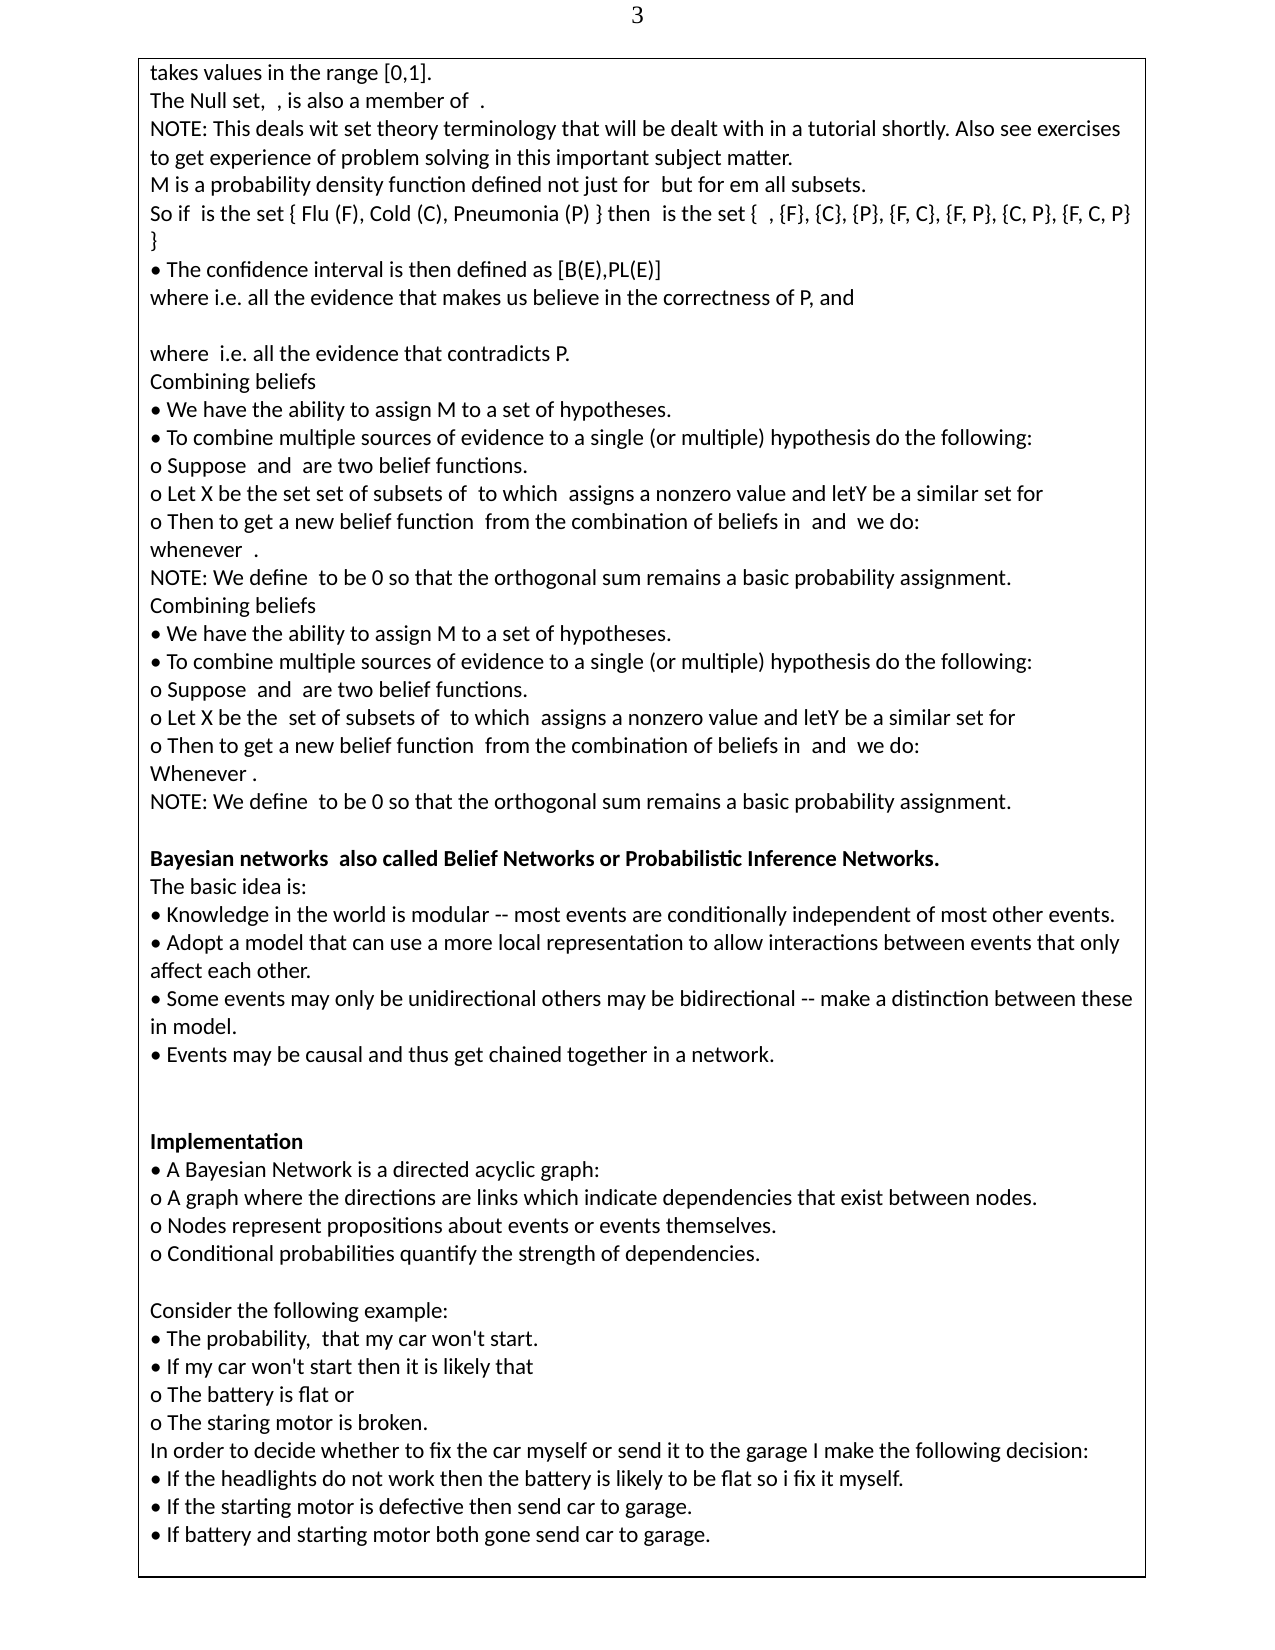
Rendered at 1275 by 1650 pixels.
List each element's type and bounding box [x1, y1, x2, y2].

table_cell [139, 59, 1145, 1576]
